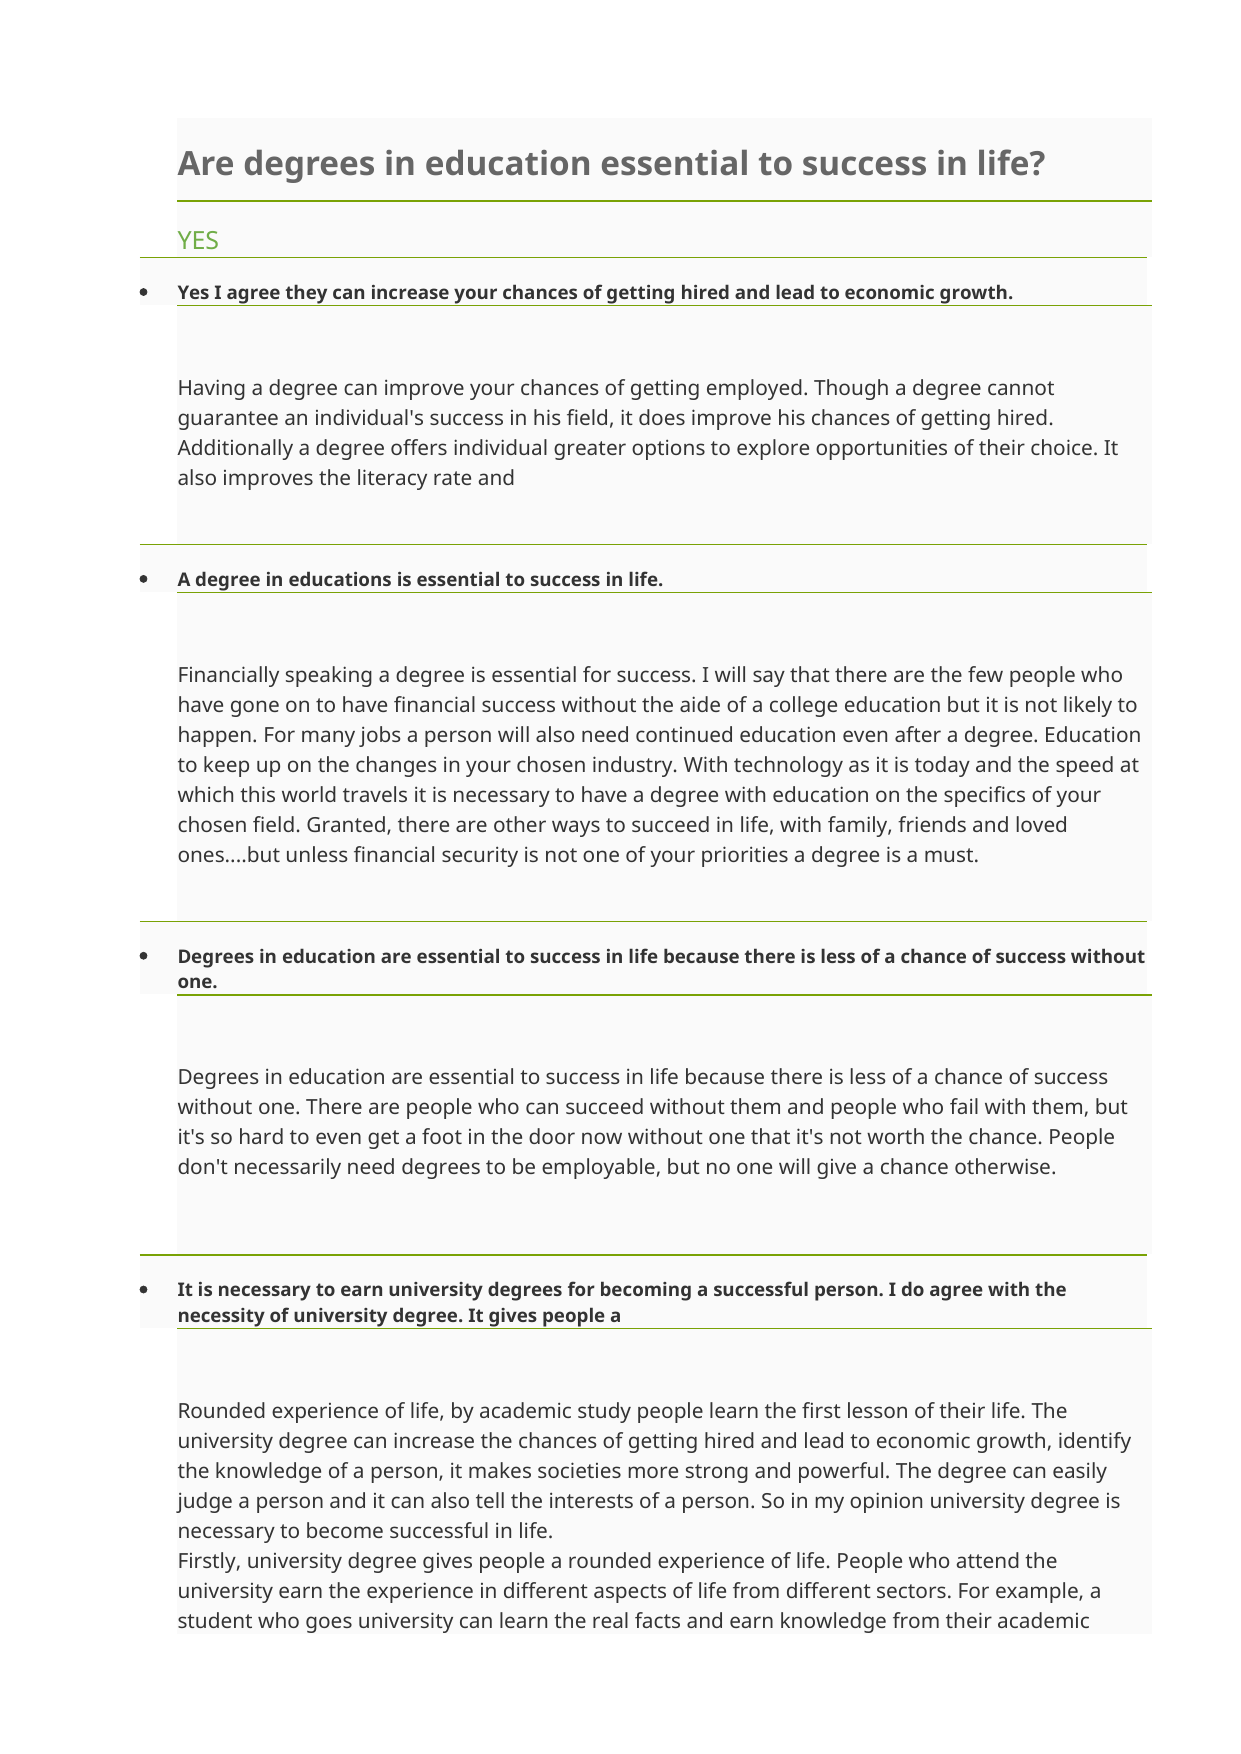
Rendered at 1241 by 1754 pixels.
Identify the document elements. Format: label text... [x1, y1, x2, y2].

list A degree in educations is essential to success in life. [140, 545, 1147, 592]
list Yes I agree they can increase your chances of getting hired and lead to economic growth. [140, 258, 1147, 305]
list Degrees in education are essential to success in life because there is less of a chance of success without one. [140, 922, 1147, 994]
text Degrees in education are essential to success in life because there is less of a chance of success without one. There are people who can succeed without them and people who fail with them, but it's so hard to even get a foot in the door now without one that it's not worth the chance. People don't necessarily need degrees to be employable, but no one will give a chance otherwise. [177, 1038, 1152, 1181]
text Financially speaking a degree is essential for success. I will say that there are the few people who have gone on to have financial success without the aide of a college education but it is not likely to happen. For many jobs a person will also need continued education even after a degree. Education to keep up on the changes in your chosen industry. With technology as it is today and the speed at which this world travels it is necessary to have a degree with education on the specifics of your chosen field. Granted, there are other ways to succeed in life, with family, friends and loved ones....but unless financial security is not one of your priorities a degree is a must. [177, 636, 1152, 868]
text Having a degree can improve your chances of getting employed. Though a degree cannot guarantee an individual's success in his field, it does improve his chances of getting hired. Additionally a degree offers individual greater options to explore opportunities of their choice. It also improves the literacy rate and [177, 349, 1152, 491]
list It is necessary to earn university degrees for becoming a successful person. I do agree with the necessity of university degree. It gives people a [140, 1256, 1147, 1328]
text YES [177, 202, 1152, 257]
text Are degrees in education essential to success in life? [177, 139, 1152, 185]
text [177, 1372, 1152, 1634]
